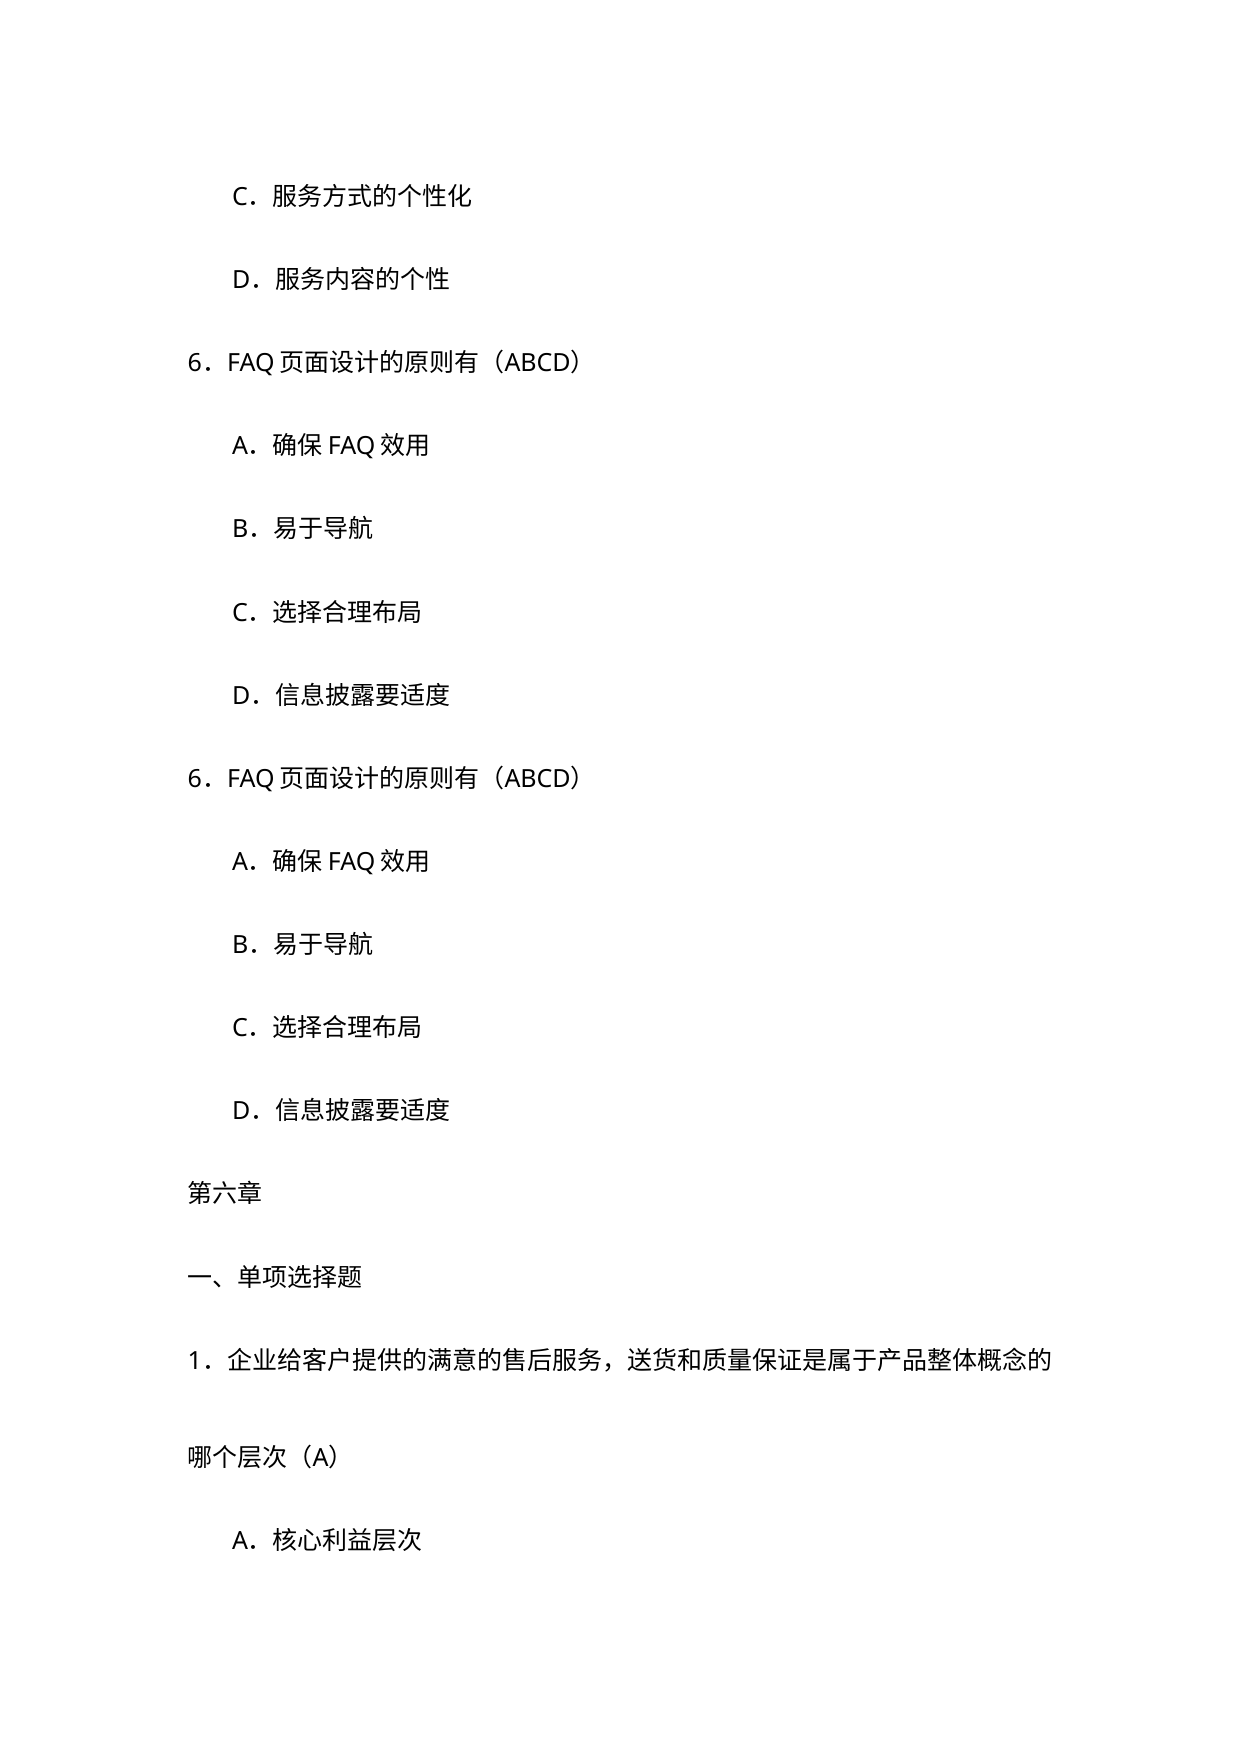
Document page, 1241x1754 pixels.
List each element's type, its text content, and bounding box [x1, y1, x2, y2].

text D．信息披露要适度 [187, 1076, 1053, 1141]
text B．易于导航 [187, 910, 1053, 975]
text D．服务内容的个性 [187, 245, 1053, 310]
text A．确保FAQ效用 [187, 411, 1053, 476]
text 一、单项选择题 [187, 1243, 1053, 1308]
text B．易于导航 [187, 494, 1053, 559]
text 第六章 [187, 1159, 1053, 1224]
text A．核心利益层次 [187, 1506, 1053, 1571]
text A．确保FAQ效用 [187, 827, 1053, 892]
text 6．FAQ页面设计的原则有（ABCD） [187, 744, 1053, 809]
text C．选择合理布局 [187, 993, 1053, 1058]
text 1．企业给客户提供的满意的售后服务，送货和质量保证是属于产品整体概念的哪个层次（A） [187, 1326, 1053, 1488]
text 6．FAQ页面设计的原则有（ABCD） [187, 328, 1053, 393]
text C．选择合理布局 [187, 578, 1053, 643]
text C．服务方式的个性化 [187, 162, 1053, 227]
text D．信息披露要适度 [187, 661, 1053, 726]
